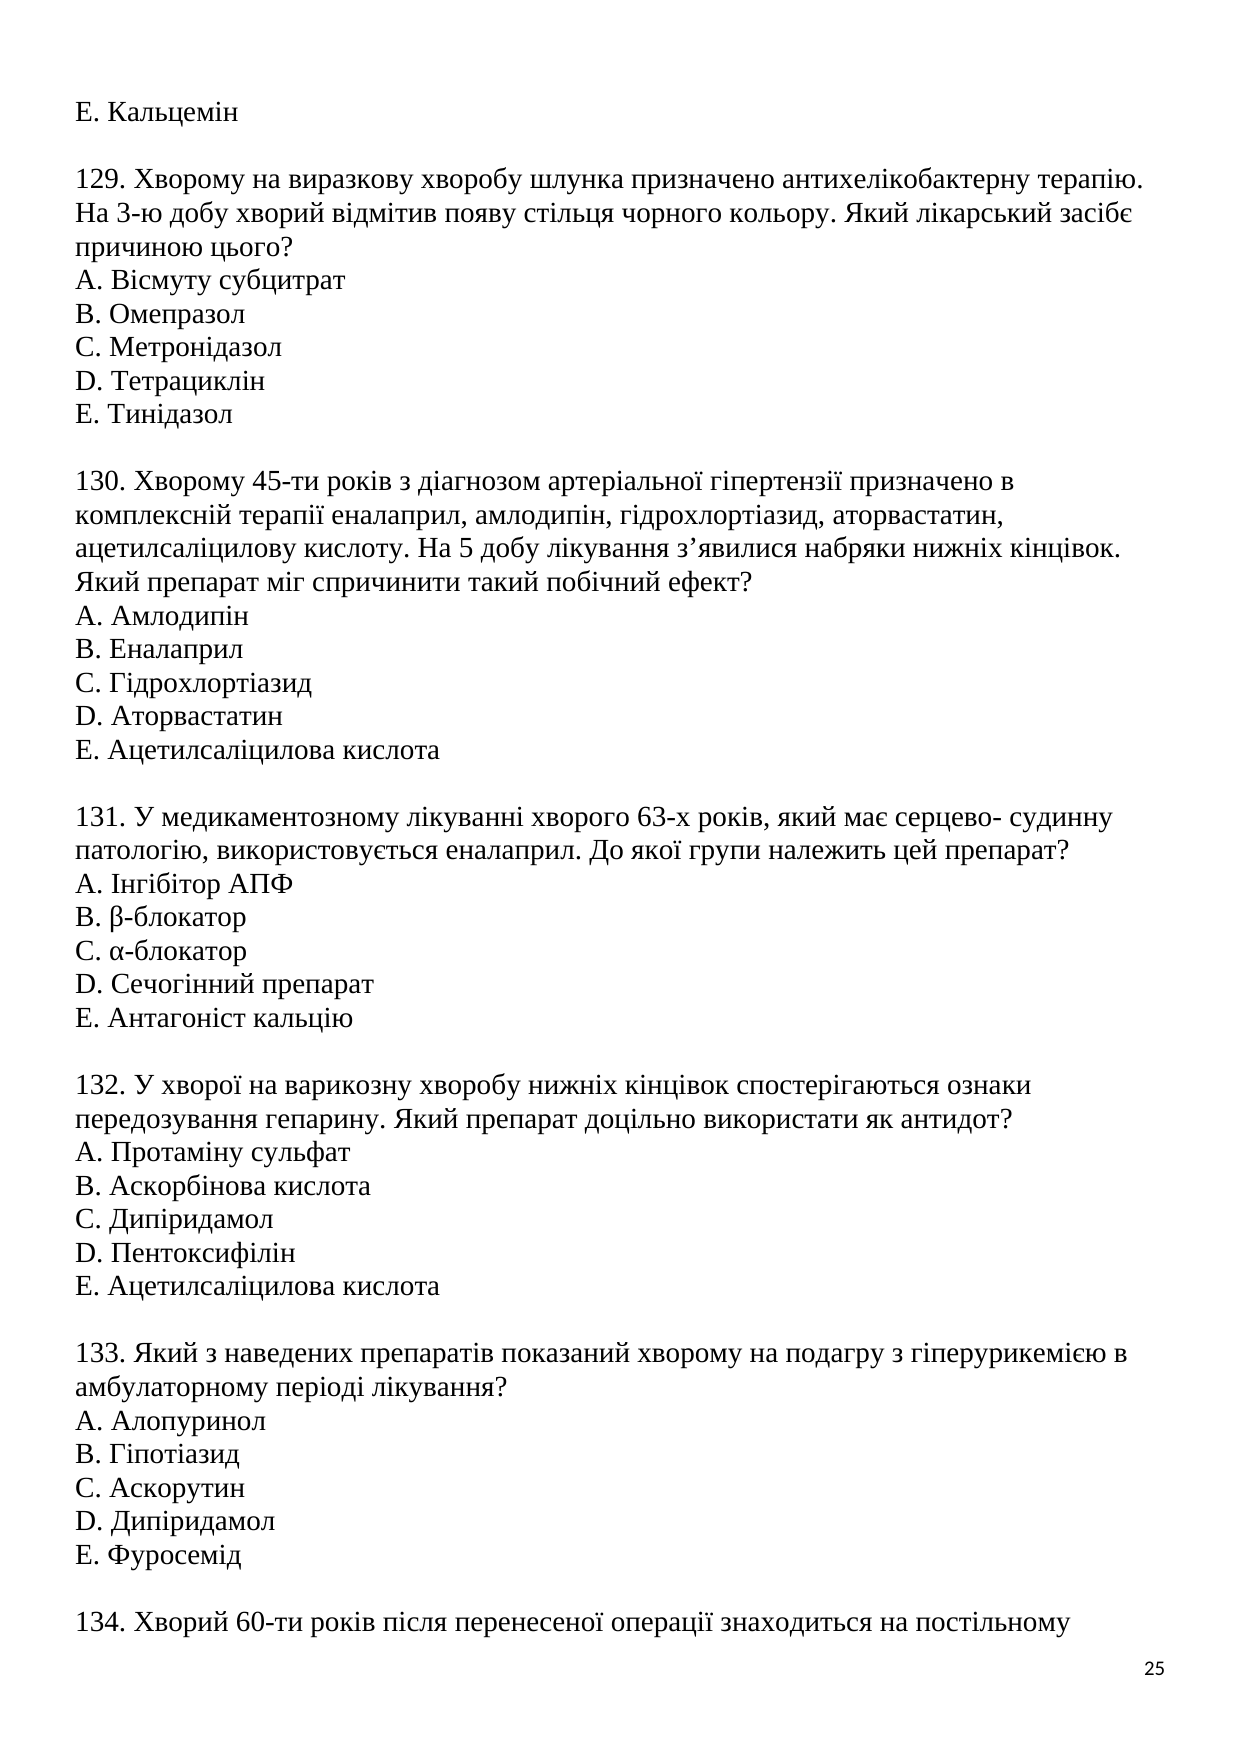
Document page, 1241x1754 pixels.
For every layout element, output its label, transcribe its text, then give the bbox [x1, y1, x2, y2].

text E. Тинiдазол [75, 396, 1165, 430]
text A. Iнгiбiтор АПФ [75, 866, 1165, 899]
text B. Гiпотiазид [75, 1436, 1165, 1470]
text C. Гiдрохлортiазид [75, 665, 1165, 698]
text 130. Хворому 45-ти рокiв з дiагнозом артерiальної гiпертензiї призначено в комплекснiй терапiї еналаприл, амлодипiн, гiдрохлортiазид, аторвастатин, ацетилсалiцилову кислоту. На 5 добу лiкування з’явилися набряки нижнiх кiнцiвок. Який препарат мiг спричинити такий побiчний ефект? [75, 463, 1165, 598]
text B. Аскорбiнова кислота [75, 1168, 1165, 1201]
text E. Фуросемiд [75, 1537, 1165, 1570]
text D. Сечогiнний препарат [75, 967, 1165, 1000]
text B. Еналаприл [75, 631, 1165, 665]
text D. Пентоксифiлiн [75, 1235, 1165, 1268]
text C. Метронiдазол [75, 329, 1165, 363]
text 129. Хворому на виразкову хворобу шлунка призначено антихелiкобактерну терапiю. На 3-ю добу хворий вiдмiтив появу стiльця чорного кольору. Який лiкарський засiбє причиною цього? [75, 162, 1165, 262]
text C. Аскорутин [75, 1470, 1165, 1503]
text 133. Який з наведених препаратiв показаний хворому на подагру з гiперурикемiєю в амбулаторному перiодi лiкування? [75, 1336, 1165, 1403]
text B. β-блокатор [75, 899, 1165, 933]
text C. α-блокатор [75, 933, 1165, 967]
text 131. У медикаментозному лiкуваннi хворого 63-х рокiв, який має серцево- судинну патологiю, використовується еналаприл. До якої групи належить цей препарат? [75, 799, 1165, 866]
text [75, 1604, 1165, 1637]
text A. Амлодипiн [75, 598, 1165, 631]
text C. Дипiридамол [75, 1201, 1165, 1235]
text E. Антагонiст кальцiю [75, 1000, 1165, 1034]
text D. Дипiридамол [75, 1503, 1165, 1537]
text E. Кальцемiн [75, 94, 1165, 128]
text B. Омепразол [75, 296, 1165, 329]
text A. Протамiну сульфат [75, 1134, 1165, 1168]
text 132. У хворої на варикозну хворобу нижнiх кiнцiвок спостерiгаються ознаки передозування гепарину. Який препарат доцiльно використати як антидот? [75, 1067, 1165, 1134]
text D. Аторвастатин [75, 698, 1165, 732]
text A. Вiсмуту субцитрат [75, 262, 1165, 296]
text D. Тетрациклiн [75, 363, 1165, 396]
text E. Ацетилсалiцилова кислота [75, 1268, 1165, 1302]
text E. Ацетилсалiцилова кислота [75, 732, 1165, 765]
text A. Алопуринол [75, 1403, 1165, 1436]
